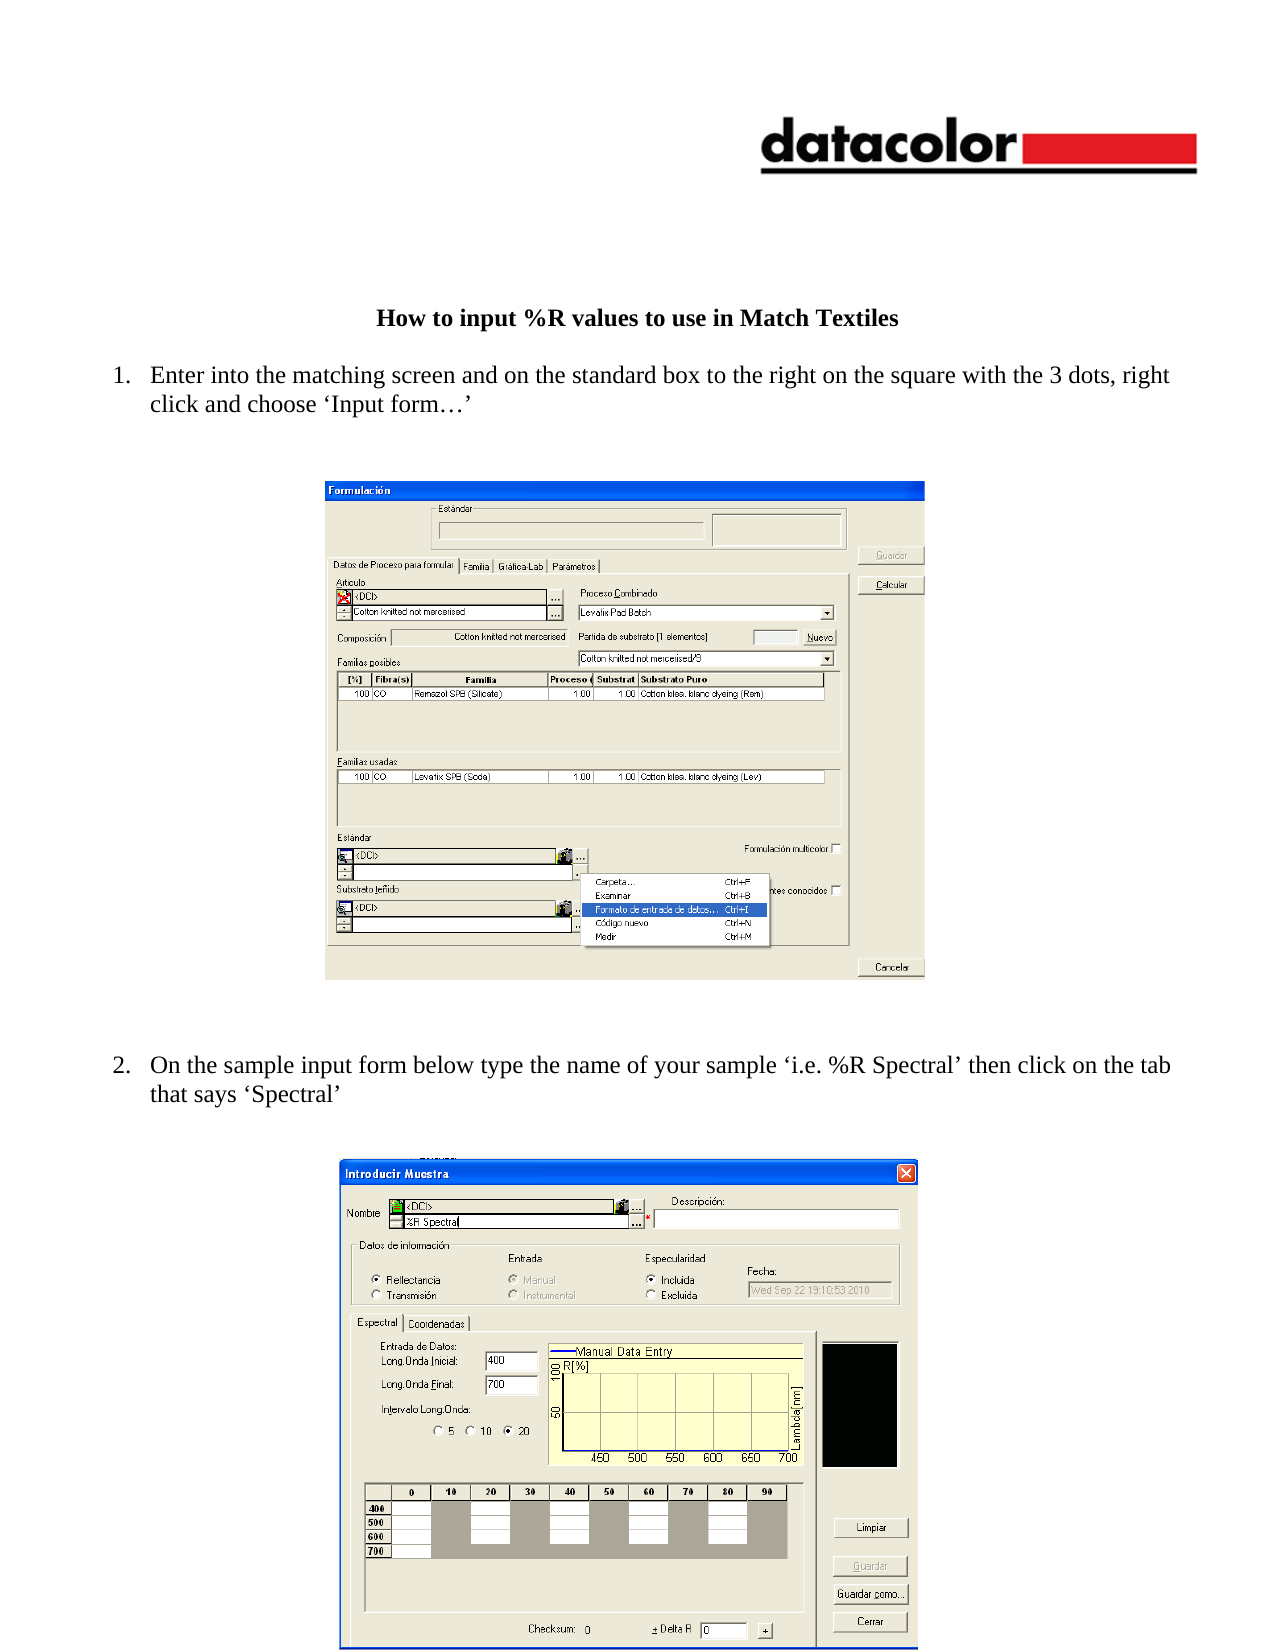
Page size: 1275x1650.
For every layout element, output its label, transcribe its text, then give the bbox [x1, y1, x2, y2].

text How to input %R values to use in Match Textiles [75, 303, 1200, 332]
picture [757, 75, 1200, 217]
picture [339, 1158, 918, 1650]
list On the sample input form below type the name of your sample ‘i.e. %R Spectral’ then click on the tab that says ‘Spectral’ [112, 1050, 1200, 1108]
list Enter into the matching screen and on the standard box to the right on the square with the 3 dots, right click and choose ‘Input form…’ [112, 360, 1200, 418]
picture [324, 481, 925, 978]
